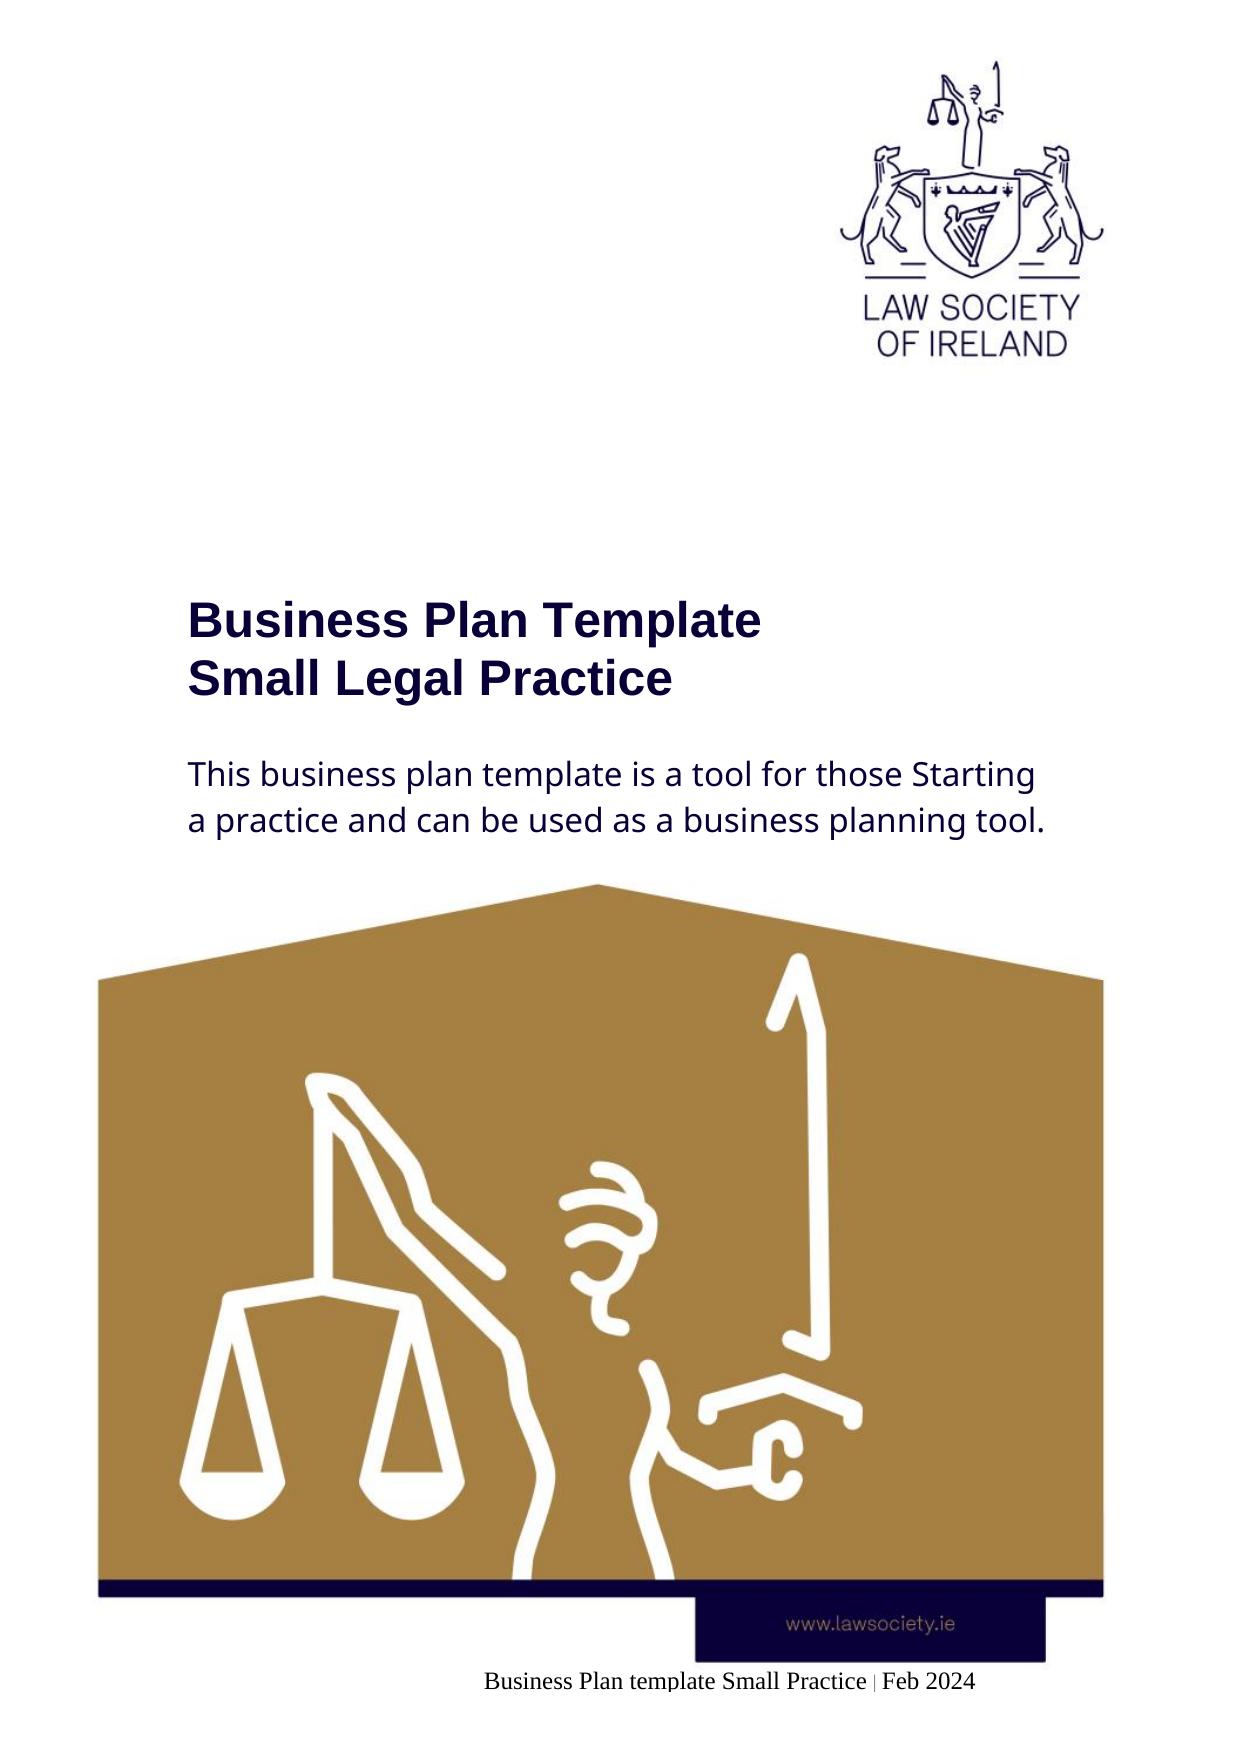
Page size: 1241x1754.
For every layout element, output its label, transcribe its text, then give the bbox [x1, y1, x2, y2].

text Small Legal Practice [187, 648, 1053, 706]
picture [0, 0, 1222, 1698]
text Business Plan Template [187, 591, 1053, 648]
text This business plan template is a tool for those Starting a practice and can be used as a business planning tool. [187, 751, 1053, 842]
